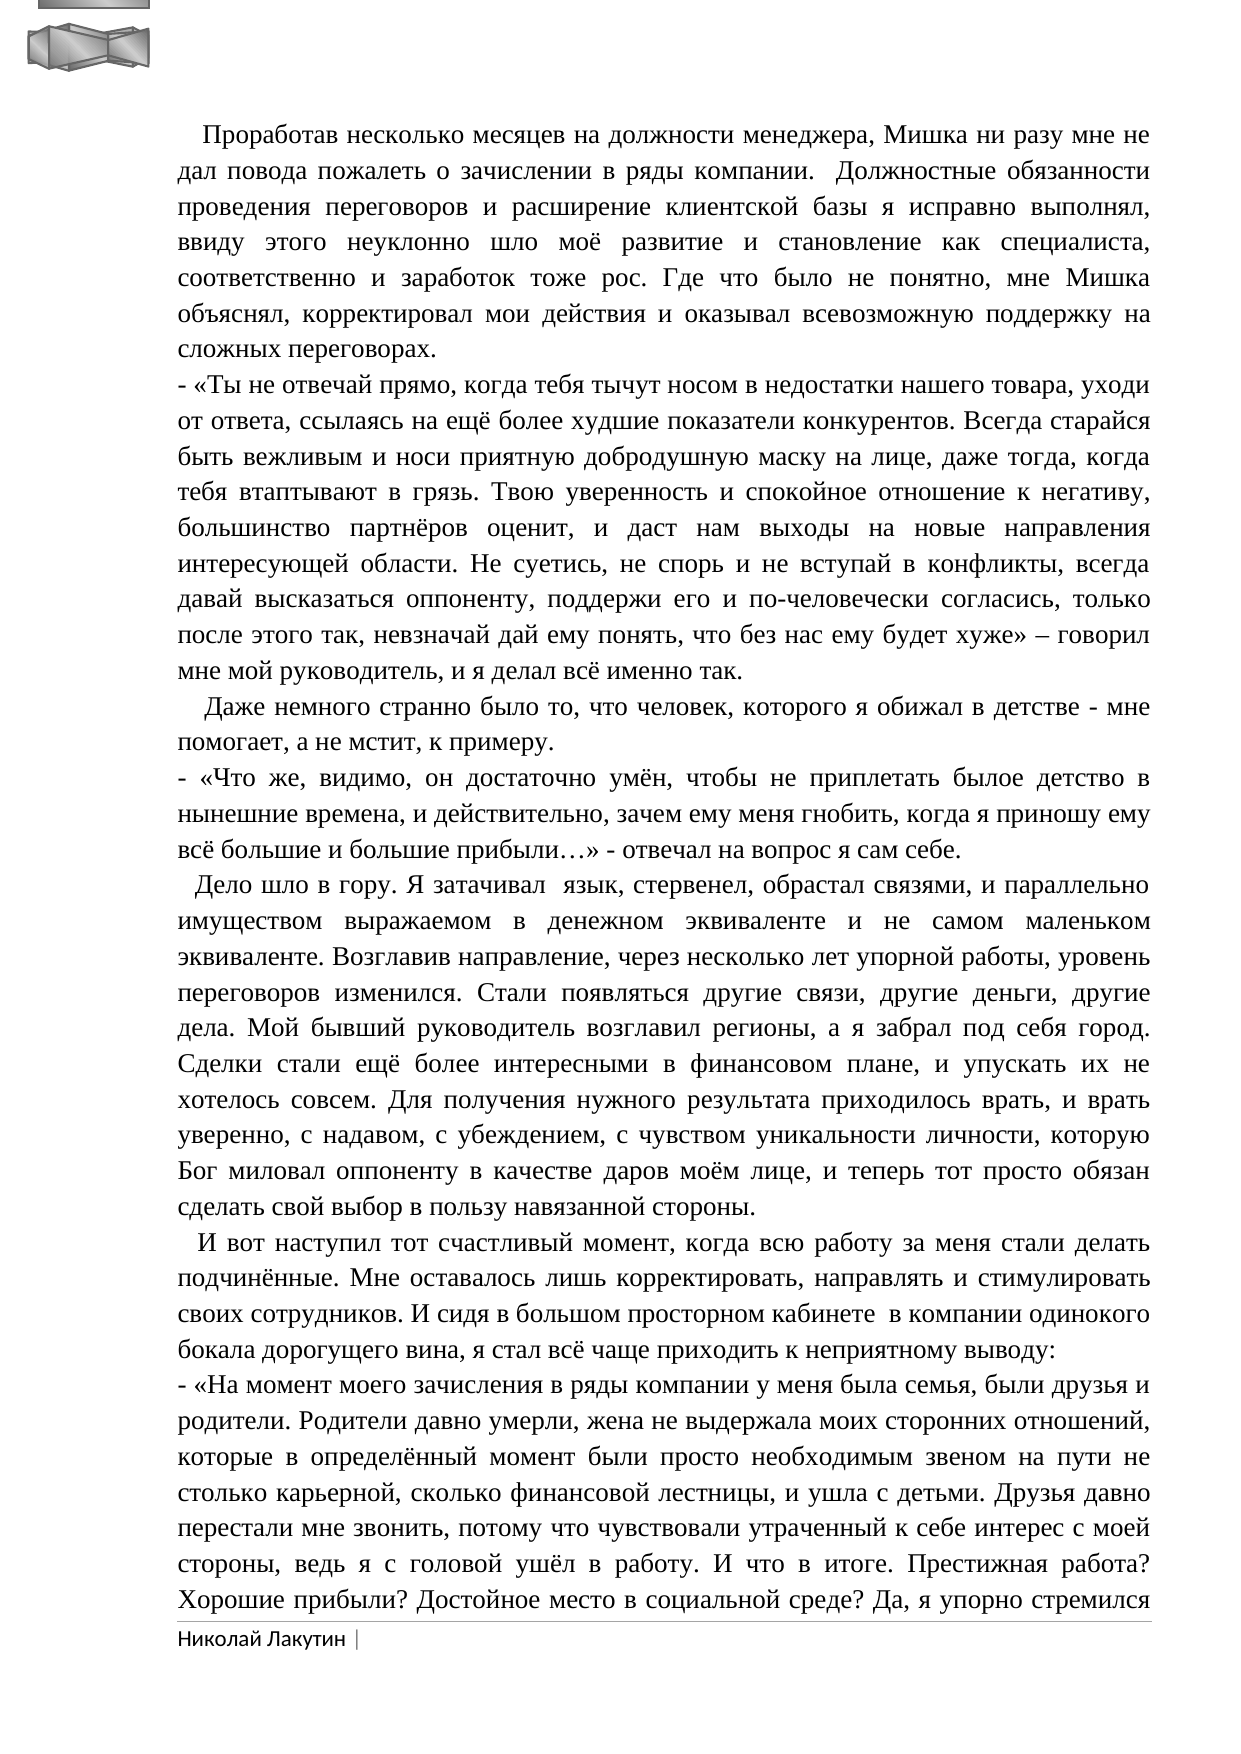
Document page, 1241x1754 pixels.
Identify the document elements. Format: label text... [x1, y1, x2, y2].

text И вот наступил тот счастливый момент, когда всю работу за меня стали делать подчинённые. Мне оставалось лишь корректировать, направлять и стимулировать своих сотрудников. И сидя в большом просторном кабинете в компании одинокого бокала дорогущего вина, я стал всё чаще приходить к неприятному выводу: [177, 1226, 1152, 1364]
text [177, 1369, 1152, 1614]
text - «Ты не отвечай прямо, когда тебя тычут носом в недостатки нашего товара, уходи от ответа, ссылаясь на ещё более худшие показатели конкурентов. Всегда старайся быть вежливым и носи приятную добродушную маску на лице, даже тогда, когда тебя втаптывают в грязь. Твою уверенность и спокойное отношение к негативу, большинство партнёров оценит, и даст нам выходы на новые направления интересующей области. Не суетись, не спорь и не вступай в конфликты, всегда давай высказаться оппоненту, поддержи его и по-человечески согласись, только после этого так, невзначай дай ему понять, что без нас ему будет хуже» – говорил мне мой руководитель, и я делал всё именно так. [177, 368, 1152, 685]
text Проработав несколько месяцев на должности менеджера, Мишка ни разу мне не дал повода пожалеть о зачислении в ряды компании. Должностные обязанности проведения переговоров и расширение клиентской базы я исправно выполнял, ввиду этого неуклонно шло моё развитие и становление как специалиста, соответственно и заработок тоже рос. Где что было не понятно, мне Мишка объяснял, корректировал мои действия и оказывал всевозможную поддержку на сложных переговорах. [177, 118, 1152, 364]
text Даже немного странно было то, что человек, которого я обижал в детстве - мне помогает, а не мстит, к примеру. [177, 690, 1152, 757]
text - «Что же, видимо, он достаточно умён, чтобы не приплетать былое детство в нынешние времена, и действительно, зачем ему меня гнобить, когда я приношу ему всё большие и большие прибыли…» - отвечал на вопрос я сам себе. [177, 761, 1152, 864]
text Дело шло в гору. Я затачивал язык, стервенел, обрастал связями, и параллельно имуществом выражаемом в денежном эквиваленте и не самом маленьком эквиваленте. Возглавив направление, через несколько лет упорной работы, уровень переговоров изменился. Стали появляться другие связи, другие деньги, другие дела. Мой бывший руководитель возглавил регионы, а я забрал под себя город. Сделки стали ещё более интересными в финансовом плане, и упускать их не хотелось совсем. Для получения нужного результата приходилось врать, и врать уверенно, с надавом, с убеждением, с чувством уникальности личности, которую Бог миловал оппоненту в качестве даров моём лице, и теперь тот просто обязан сделать свой выбор в пользу навязанной стороны. [177, 868, 1152, 1221]
